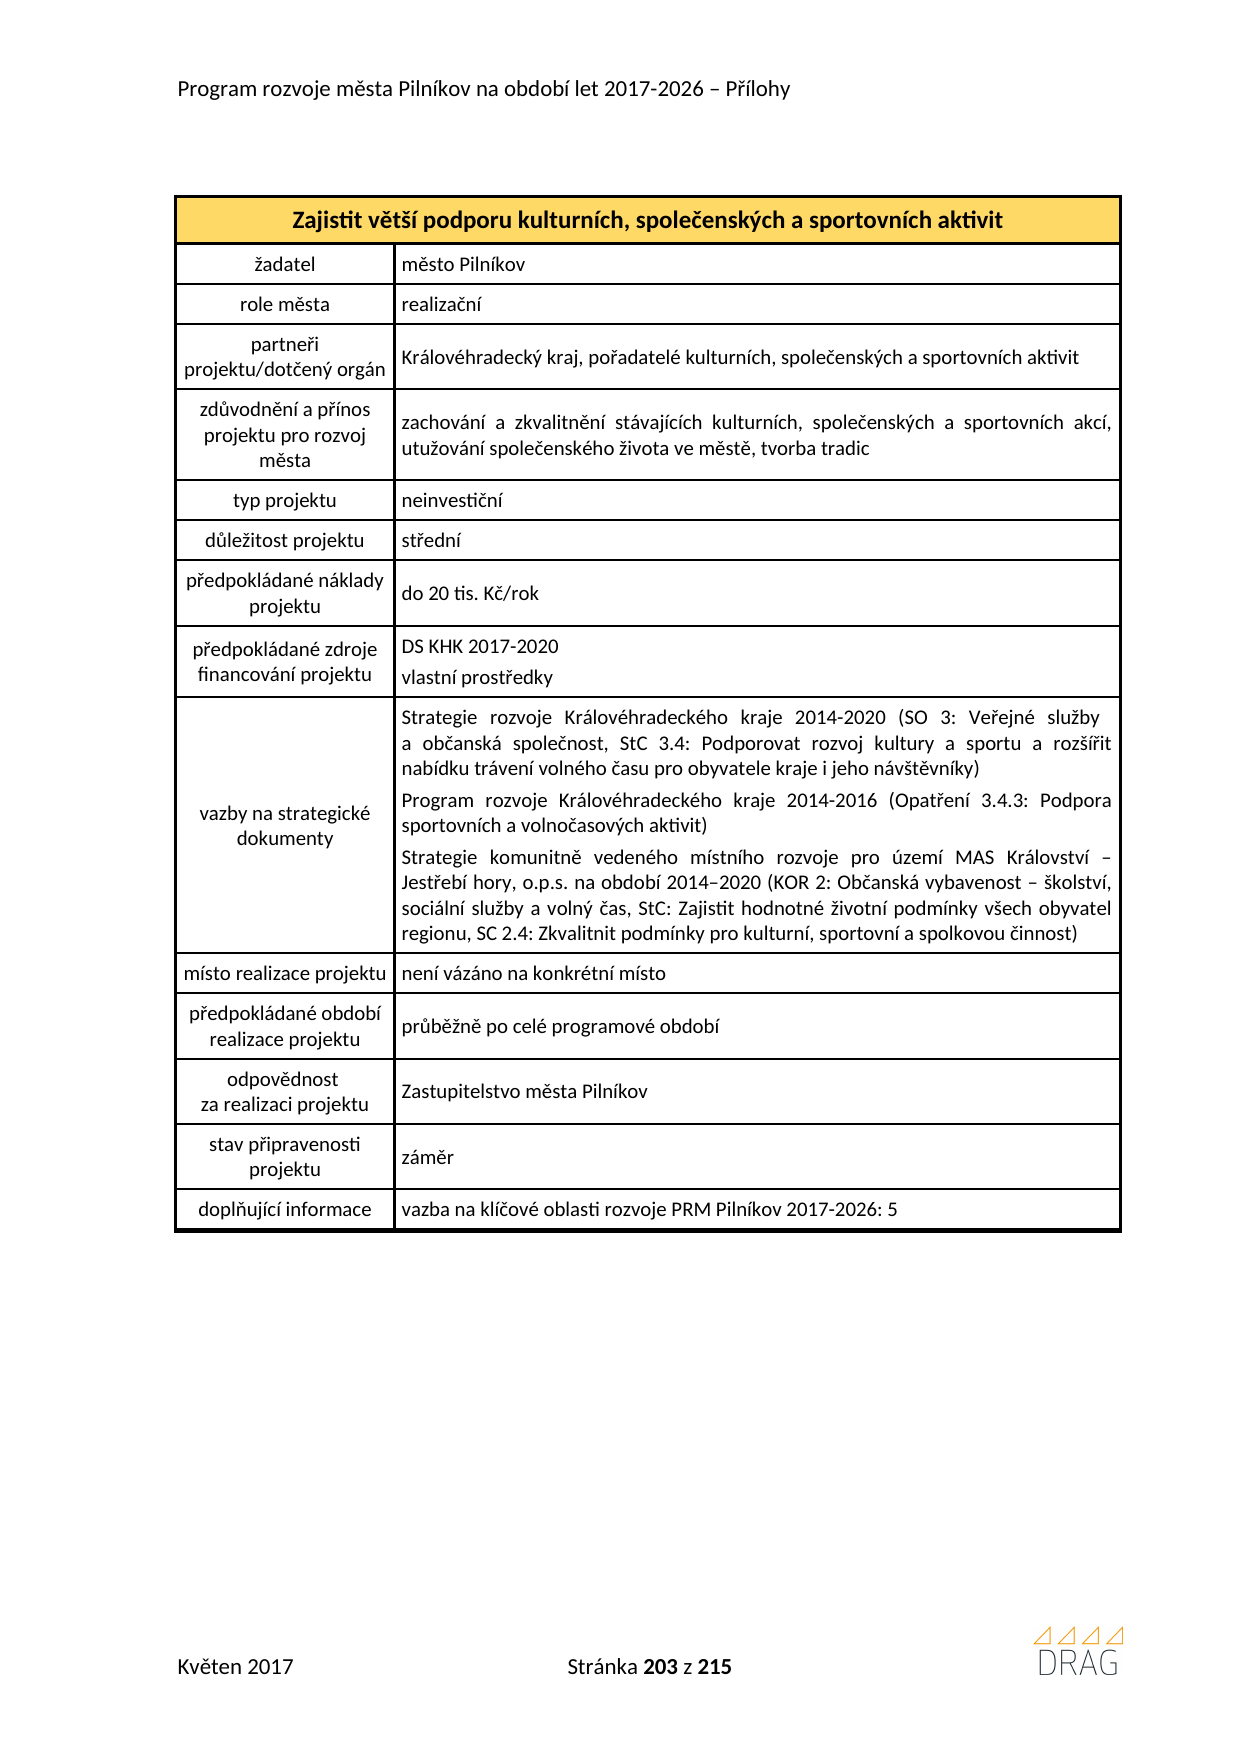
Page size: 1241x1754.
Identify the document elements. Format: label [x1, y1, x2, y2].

picture [1033, 1626, 1123, 1675]
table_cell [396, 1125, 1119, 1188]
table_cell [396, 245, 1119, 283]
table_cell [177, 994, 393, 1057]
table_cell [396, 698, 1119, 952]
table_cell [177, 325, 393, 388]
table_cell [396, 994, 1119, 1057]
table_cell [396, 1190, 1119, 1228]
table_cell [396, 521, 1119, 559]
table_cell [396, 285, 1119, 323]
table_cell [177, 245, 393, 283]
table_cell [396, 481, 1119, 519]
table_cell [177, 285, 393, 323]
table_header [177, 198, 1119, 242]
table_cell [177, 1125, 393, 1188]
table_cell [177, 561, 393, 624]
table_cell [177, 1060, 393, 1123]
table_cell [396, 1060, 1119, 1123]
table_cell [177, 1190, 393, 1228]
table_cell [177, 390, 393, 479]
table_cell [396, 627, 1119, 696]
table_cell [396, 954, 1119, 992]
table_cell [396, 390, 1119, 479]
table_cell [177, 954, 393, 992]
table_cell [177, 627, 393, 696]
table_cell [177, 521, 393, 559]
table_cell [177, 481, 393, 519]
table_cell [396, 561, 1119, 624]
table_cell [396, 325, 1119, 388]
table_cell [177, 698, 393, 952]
